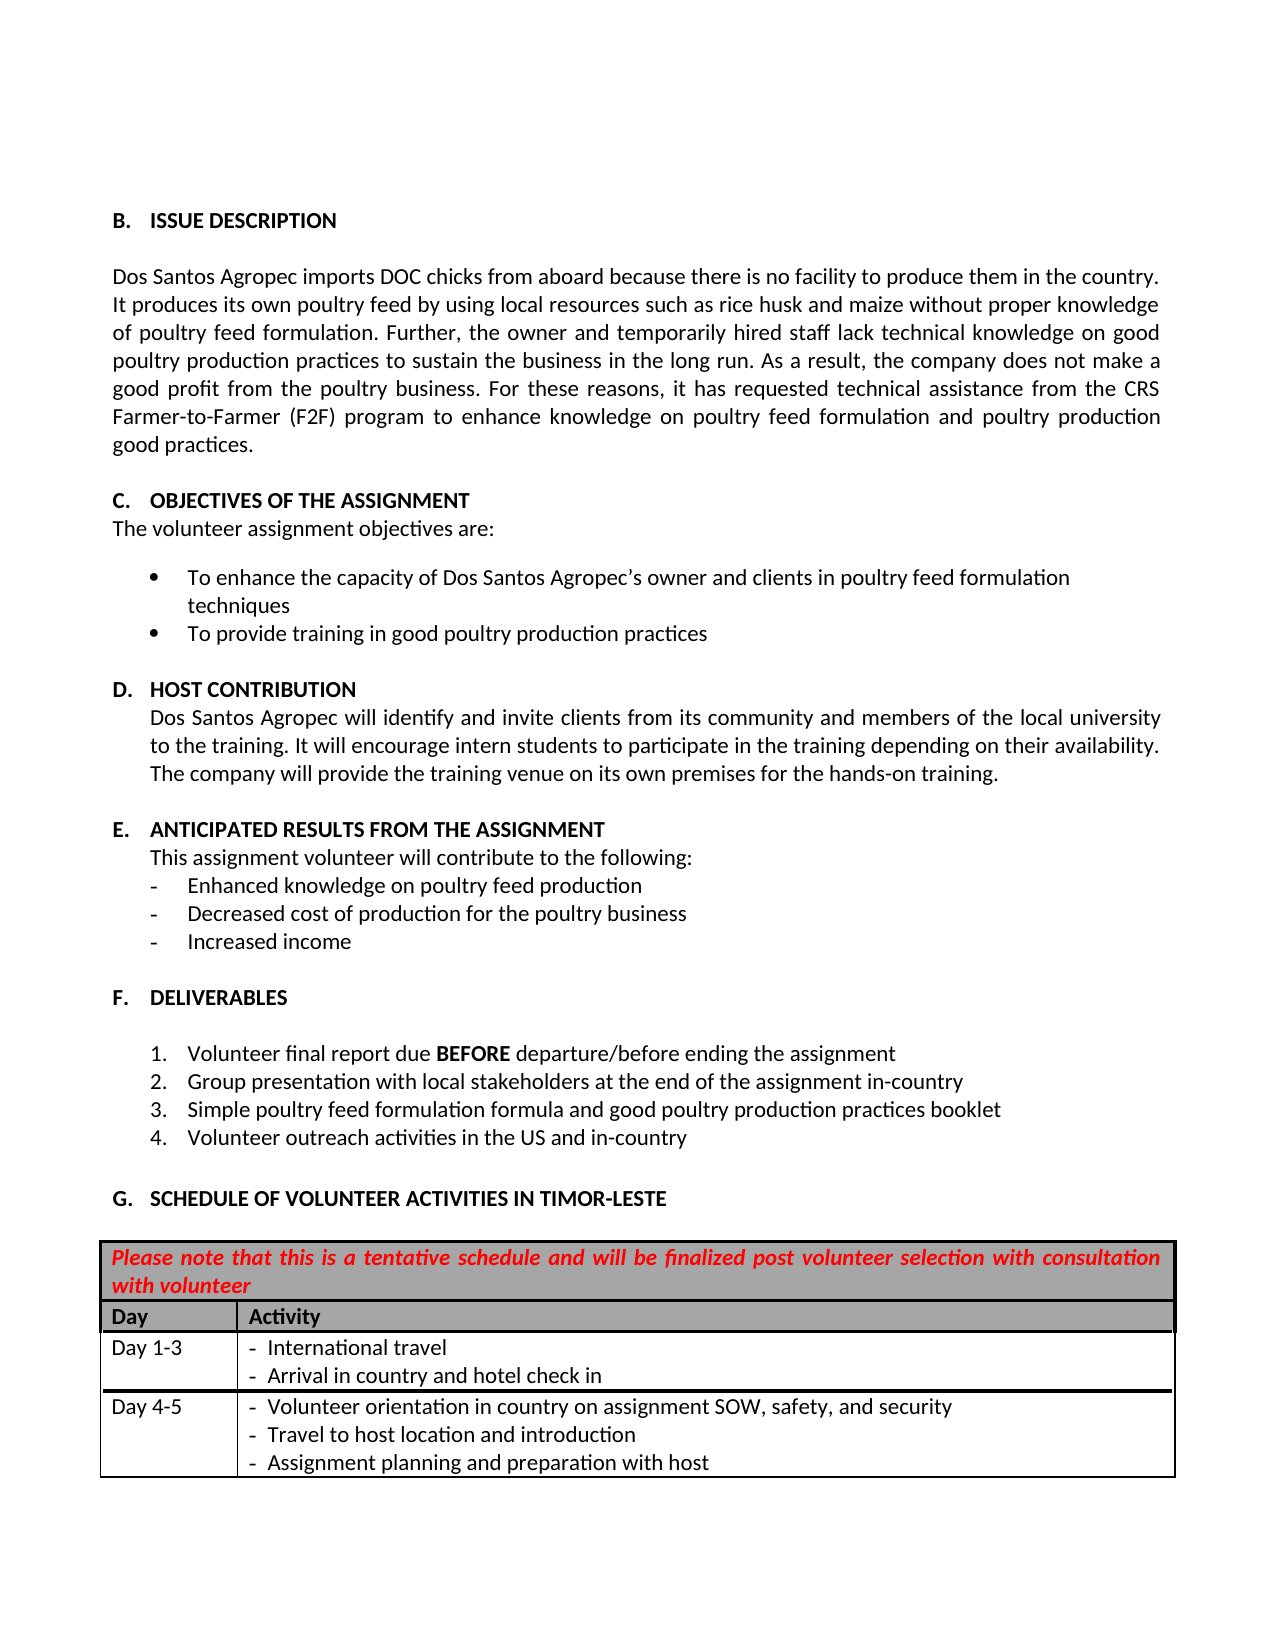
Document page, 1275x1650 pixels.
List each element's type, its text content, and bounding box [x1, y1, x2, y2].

text Dos Santos Agropec imports DOC chicks from aboard because there is no facility to produce them in the country. It produces its own poultry feed by using local resources such as rice husk and maize without proper knowledge of poultry feed formulation. Further, the owner and temporarily hired staff lack technical knowledge on good poultry production practices to sustain the business in the long run. As a result, the company does not make a good profit from the poultry business. For these reasons, it has requested technical assistance from the CRS Farmer-to-Farmer (F2F) program to enhance knowledge on poultry feed formulation and poultry production good practices. [112, 262, 1162, 458]
table_cell Day 1-3 [101, 1331, 237, 1389]
list DELIVERABLES [112, 983, 1162, 1011]
list To enhance the capacity of Dos Santos Agropec’s owner and clients in poultry feed formulation techniques [150, 563, 1162, 619]
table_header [102, 1243, 1173, 1299]
list ISSUE DESCRIPTION [112, 206, 1162, 234]
list OBJECTIVES OF THE ASSIGNMENT [112, 486, 1162, 514]
list Increased income [150, 927, 1162, 955]
list ANTICIPATED RESULTS FROM THE ASSIGNMENT [112, 815, 1162, 843]
list Enhanced knowledge on poultry feed production [150, 871, 1162, 899]
text Dos Santos Agropec will identify and invite clients from its community and members of the local university to the training. It will encourage intern students to participate in the training depending on their availability. The company will provide the training venue on its own premises for the hands-on training. [150, 703, 1162, 787]
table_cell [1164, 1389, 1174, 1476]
list HOST CONTRIBUTION [112, 675, 1162, 703]
table_cell Day [102, 1302, 236, 1330]
list SCHEDULE OF VOLUNTEER ACTIVITIES IN TIMOR-LESTE [112, 1184, 1162, 1212]
list Volunteer outreach activities in the US and in-country [150, 1123, 1162, 1152]
table_cell Activity [238, 1302, 1173, 1330]
list To provide training in good poultry production practices [150, 619, 1162, 647]
list Group presentation with local stakeholders at the end of the assignment in-country [150, 1067, 1162, 1096]
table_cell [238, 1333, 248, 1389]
list Volunteer final report due BEFORE departure/before ending the assignment [150, 1039, 1162, 1067]
list Simple poultry feed formulation formula and good poultry production practices booklet [150, 1096, 1162, 1123]
text The volunteer assignment objectives are: [112, 514, 1162, 542]
table_cell Day 4-5 [101, 1389, 237, 1476]
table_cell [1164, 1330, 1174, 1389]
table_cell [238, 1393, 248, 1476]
list Decreased cost of production for the poultry business [150, 899, 1162, 927]
list This assignment volunteer will contribute to the following: [150, 843, 1162, 871]
